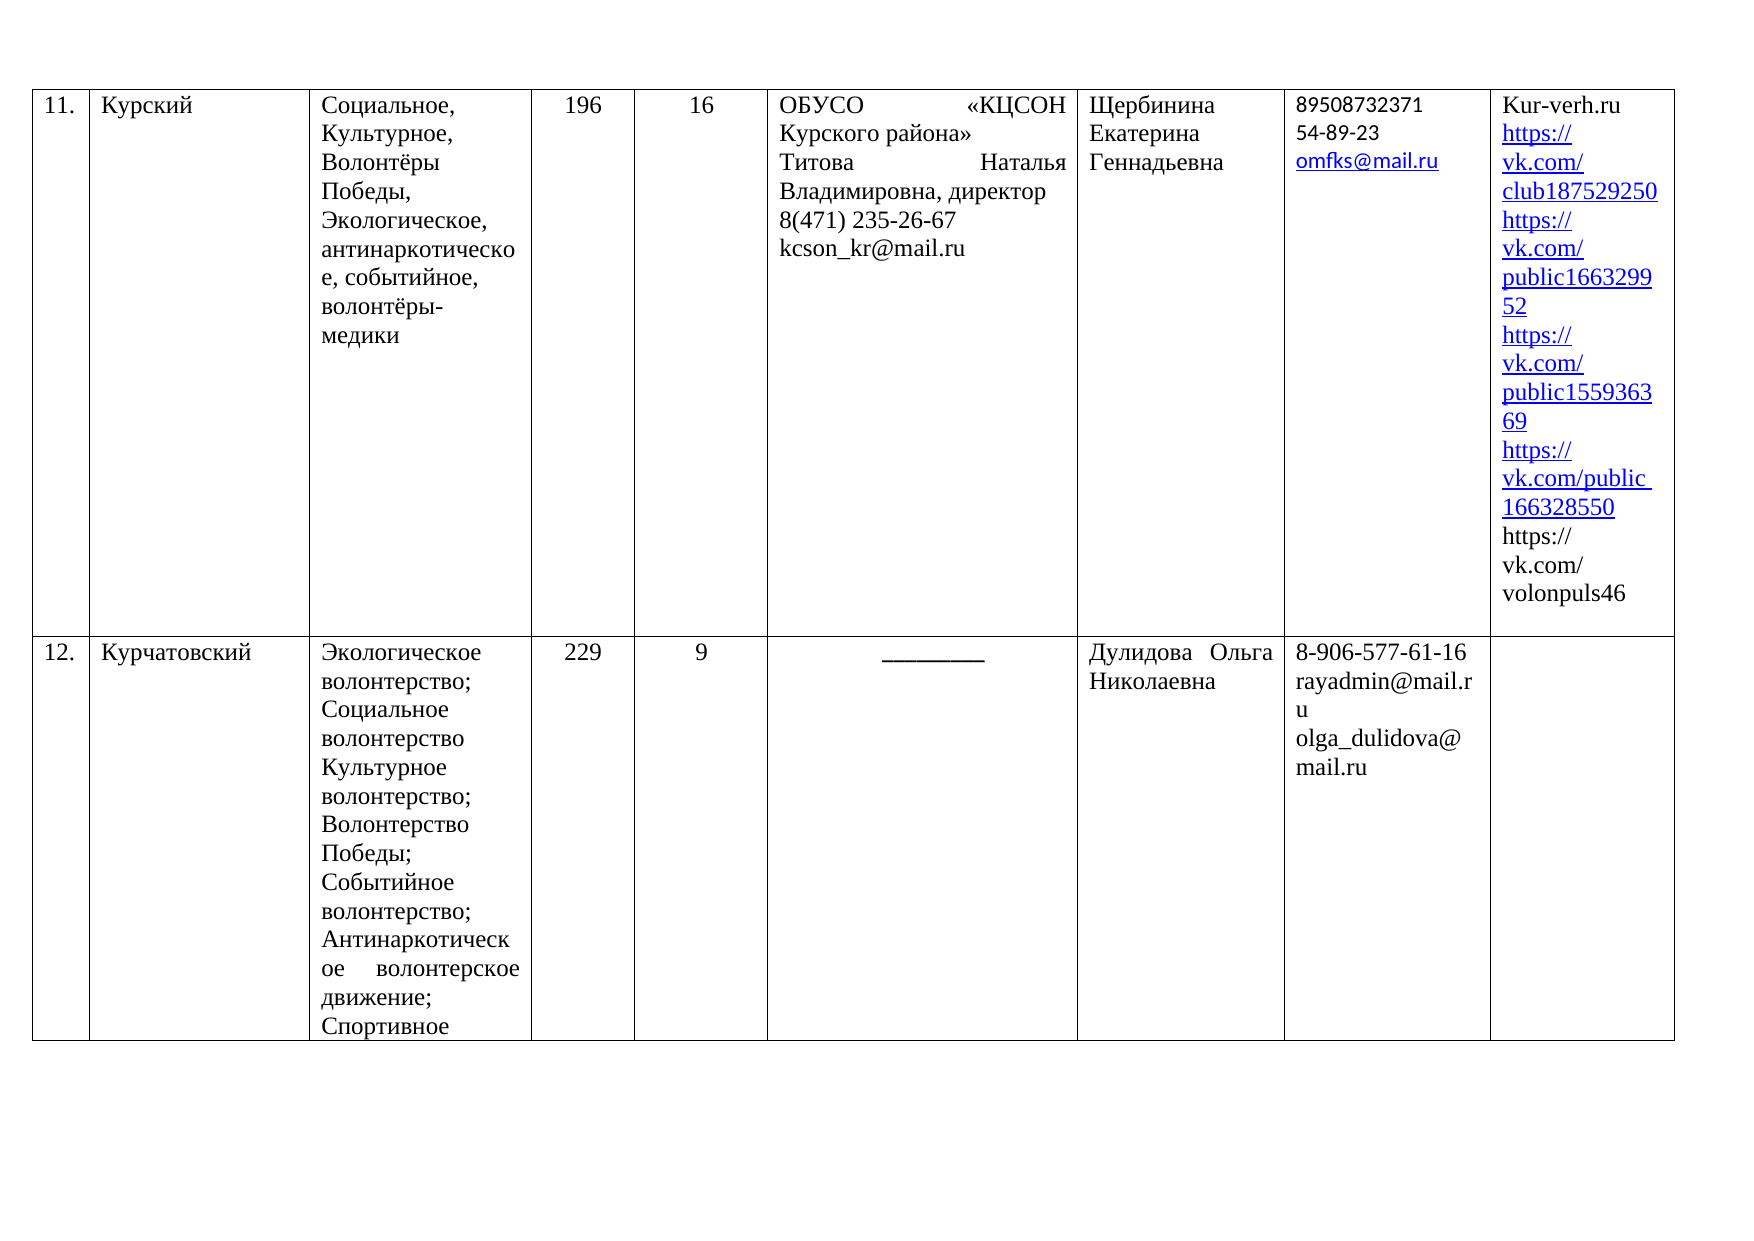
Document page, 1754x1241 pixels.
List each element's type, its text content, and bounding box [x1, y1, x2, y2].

table_cell ОБУСО «КЦСОН Курского района» Титова Наталья Владимировна, директор 8(471) 235-26-67 kcson_kr@mail.ru [768, 90, 1077, 636]
table_cell 12. [33, 637, 89, 1039]
table_cell Курский [90, 90, 309, 636]
table_cell Курчатовский [90, 637, 309, 1039]
table_cell Социальное, Культурное, Волонтёры Победы, Экологическое, антинаркотическое, событийное, волонтёры-медики [310, 90, 531, 636]
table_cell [1078, 637, 1284, 1039]
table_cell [1285, 637, 1490, 1039]
table_cell 9 [635, 637, 767, 1039]
table_cell 11. [33, 90, 89, 636]
table_cell _________ [768, 637, 1077, 1039]
table_cell [1491, 637, 1674, 1039]
table_cell 16 [635, 90, 767, 636]
table_cell Щербинина Екатерина Геннадьевна [1078, 90, 1284, 636]
table_cell 229 [532, 637, 634, 1039]
table_cell Kur-verh.ru https://vk.com/club187529250 https://vk.com/public166329952 https://vk.com/public155936369 https://vk.com/public 166328550 https://vk.com/volonpuls46 [1491, 90, 1674, 636]
table_cell 89508732371 54-89-23 omfks@mail.ru [1285, 90, 1490, 636]
table_cell 196 [532, 90, 634, 636]
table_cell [310, 637, 531, 1039]
